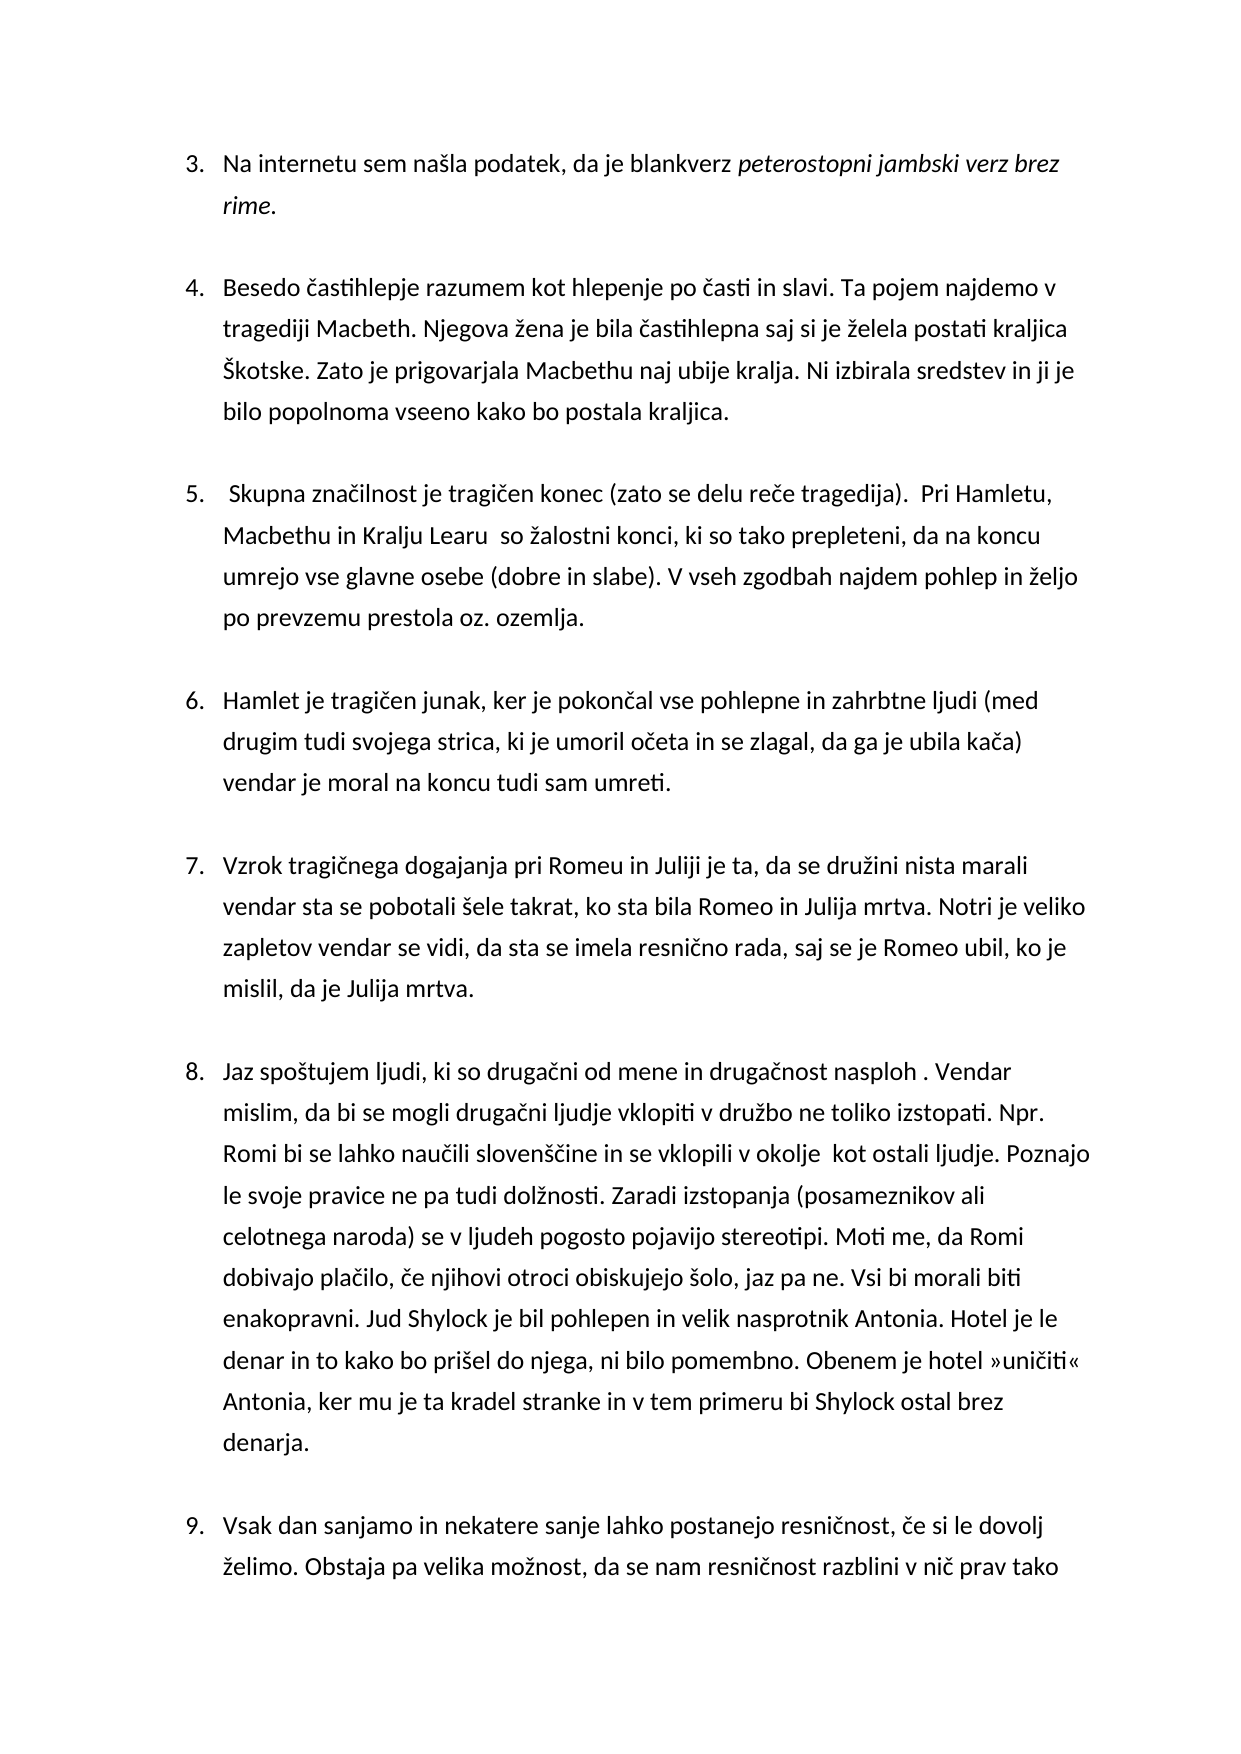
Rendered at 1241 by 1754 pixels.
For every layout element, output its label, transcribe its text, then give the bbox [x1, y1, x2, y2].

list Na internetu sem našla podatek, da je blankverz peterostopni jambski verz brez rime. [185, 148, 1093, 221]
list Vzrok tragičnega dogajanja pri Romeu in Juliji je ta, da se družini nista marali vendar sta se pobotali šele takrat, ko sta bila Romeo in Julija mrtva. Notri je veliko zapletov vendar se vidi, da sta se imela resnično rada, saj se je Romeo ubil, ko je mislil, da je Julija mrtva. [185, 849, 1093, 1004]
list Hamlet je tragičen junak, ker je pokončal vse pohlepne in zahrbtne ljudi (med drugim tudi svojega strica, ki je umoril očeta in se zlagal, da ga je ubila kača) vendar je moral na koncu tudi sam umreti. [185, 684, 1093, 798]
list Jaz spoštujem ljudi, ki so drugačni od mene in drugačnost nasploh . Vendar mislim, da bi se mogli drugačni ljudje vklopiti v družbo ne toliko izstopati. Npr. Romi bi se lahko naučili slovenščine in se vklopili v okolje kot ostali ljudje. Poznajo le svoje pravice ne pa tudi dolžnosti. Zaradi izstopanja (posameznikov ali celotnega naroda) se v ljudeh pogosto pojavijo stereotipi. Moti me, da Romi dobivajo plačilo, če njihovi otroci obiskujejo šolo, jaz pa ne. Vsi bi morali biti enakopravni. Jud Shylock je bil pohlepen in velik nasprotnik Antonia. Hotel je le denar in to kako bo prišel do njega, ni bilo pomembno. Obenem je hotel »uničiti« Antonia, ker mu je ta kradel stranke in v tem primeru bi Shylock ostal brez denarja. [185, 1055, 1093, 1458]
list Skupna značilnost je tragičen konec (zato se delu reče tragedija). Pri Hamletu, Macbethu in Kralju Learu so žalostni konci, ki so tako prepleteni, da na koncu umrejo vse glavne osebe (dobre in slabe). V vseh zgodbah najdem pohlep in željo po prevzemu prestola oz. ozemlja. [185, 478, 1093, 633]
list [185, 1509, 1093, 1582]
list Besedo častihlepje razumem kot hlepenje po časti in slavi. Ta pojem najdemo v tragediji Macbeth. Njegova žena je bila častihlepna saj si je želela postati kraljica Škotske. Zato je prigovarjala Macbethu naj ubije kralja. Ni izbirala sredstev in ji je bilo popolnoma vseeno kako bo postala kraljica. [185, 271, 1093, 427]
